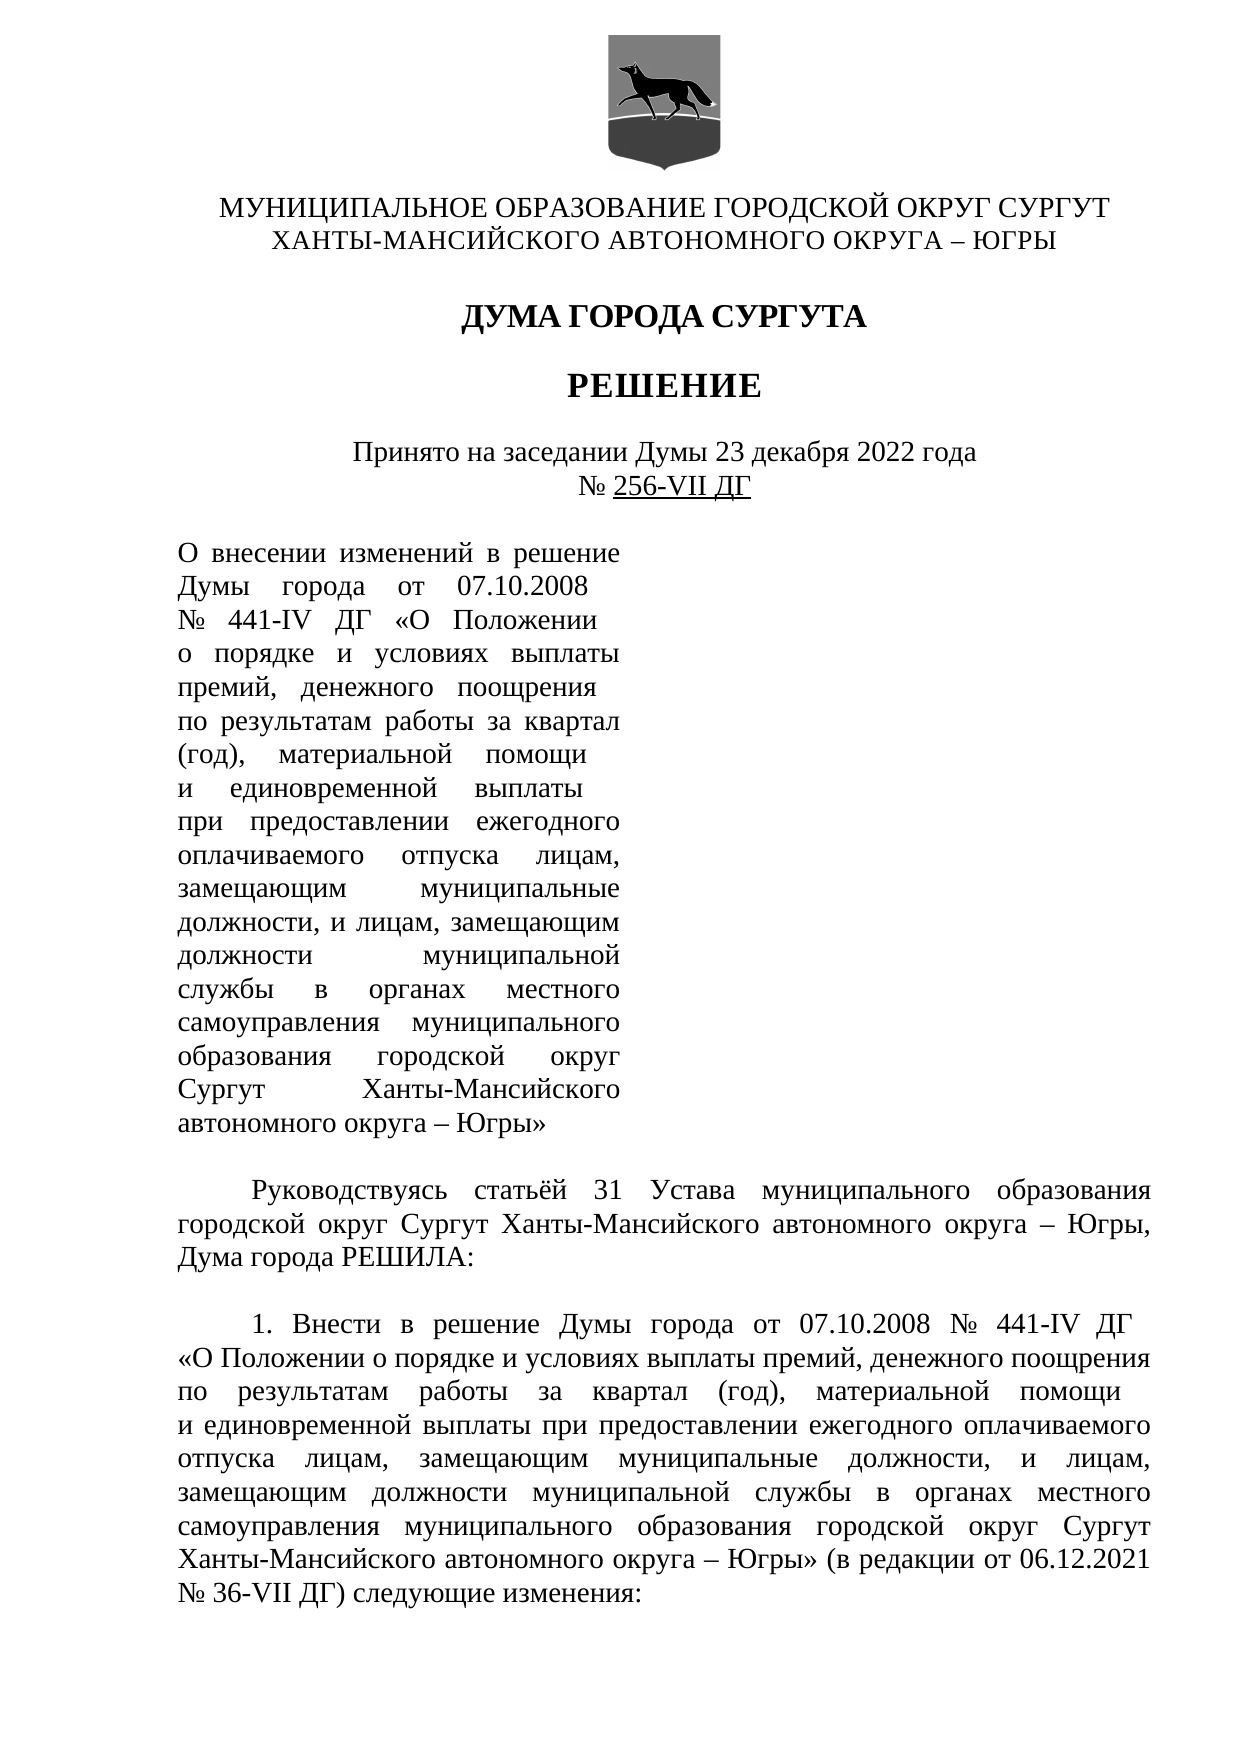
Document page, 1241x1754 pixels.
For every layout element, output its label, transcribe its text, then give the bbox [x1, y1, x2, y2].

text О внесении изменений в решение Думы города от 07.10.2008 № 441-IV ДГ «О Положении о порядке и условиях выплаты премий, денежного поощрения по результатам работы за квартал (год), материальной помощи и единовременной выплаты при предоставлении ежегодного оплачиваемого отпуска лицам, замещающим муниципальные должности, и лицам, замещающим должности муниципальной службы в органах местного самоуправления муниципального образования городской округ Сургут Ханты-Мансийского автономного округа – Югры» [177, 535, 620, 1139]
text Принято на заседании Думы 23 декабря 2022 года [177, 434, 1152, 468]
text № 256-VII ДГ [177, 468, 1152, 501]
text Руководствуясь статьёй 31 Устава муниципального образования городской округ Сургут Ханты-Мансийского автономного округа – Югры, Дума города РЕШИЛА: [177, 1172, 1152, 1273]
text 1. Внести в решение Думы города от 07.10.2008 № 441-IV ДГ «О Положении о порядке и условиях выплаты премий, денежного поощрения по результатам работы за квартал (год), материальной помощи и единовременной выплаты при предоставлении ежегодного оплачиваемого отпуска лицам, замещающим муниципальные должности, и лицам, замещающим должности муниципальной службы в органах местного самоуправления муниципального образования городской округ Сургут Ханты-Мансийского автономного округа – Югры» (в редакции от 06.12.2021 № 36-VII ДГ) следующие изменения: [177, 1306, 1152, 1608]
